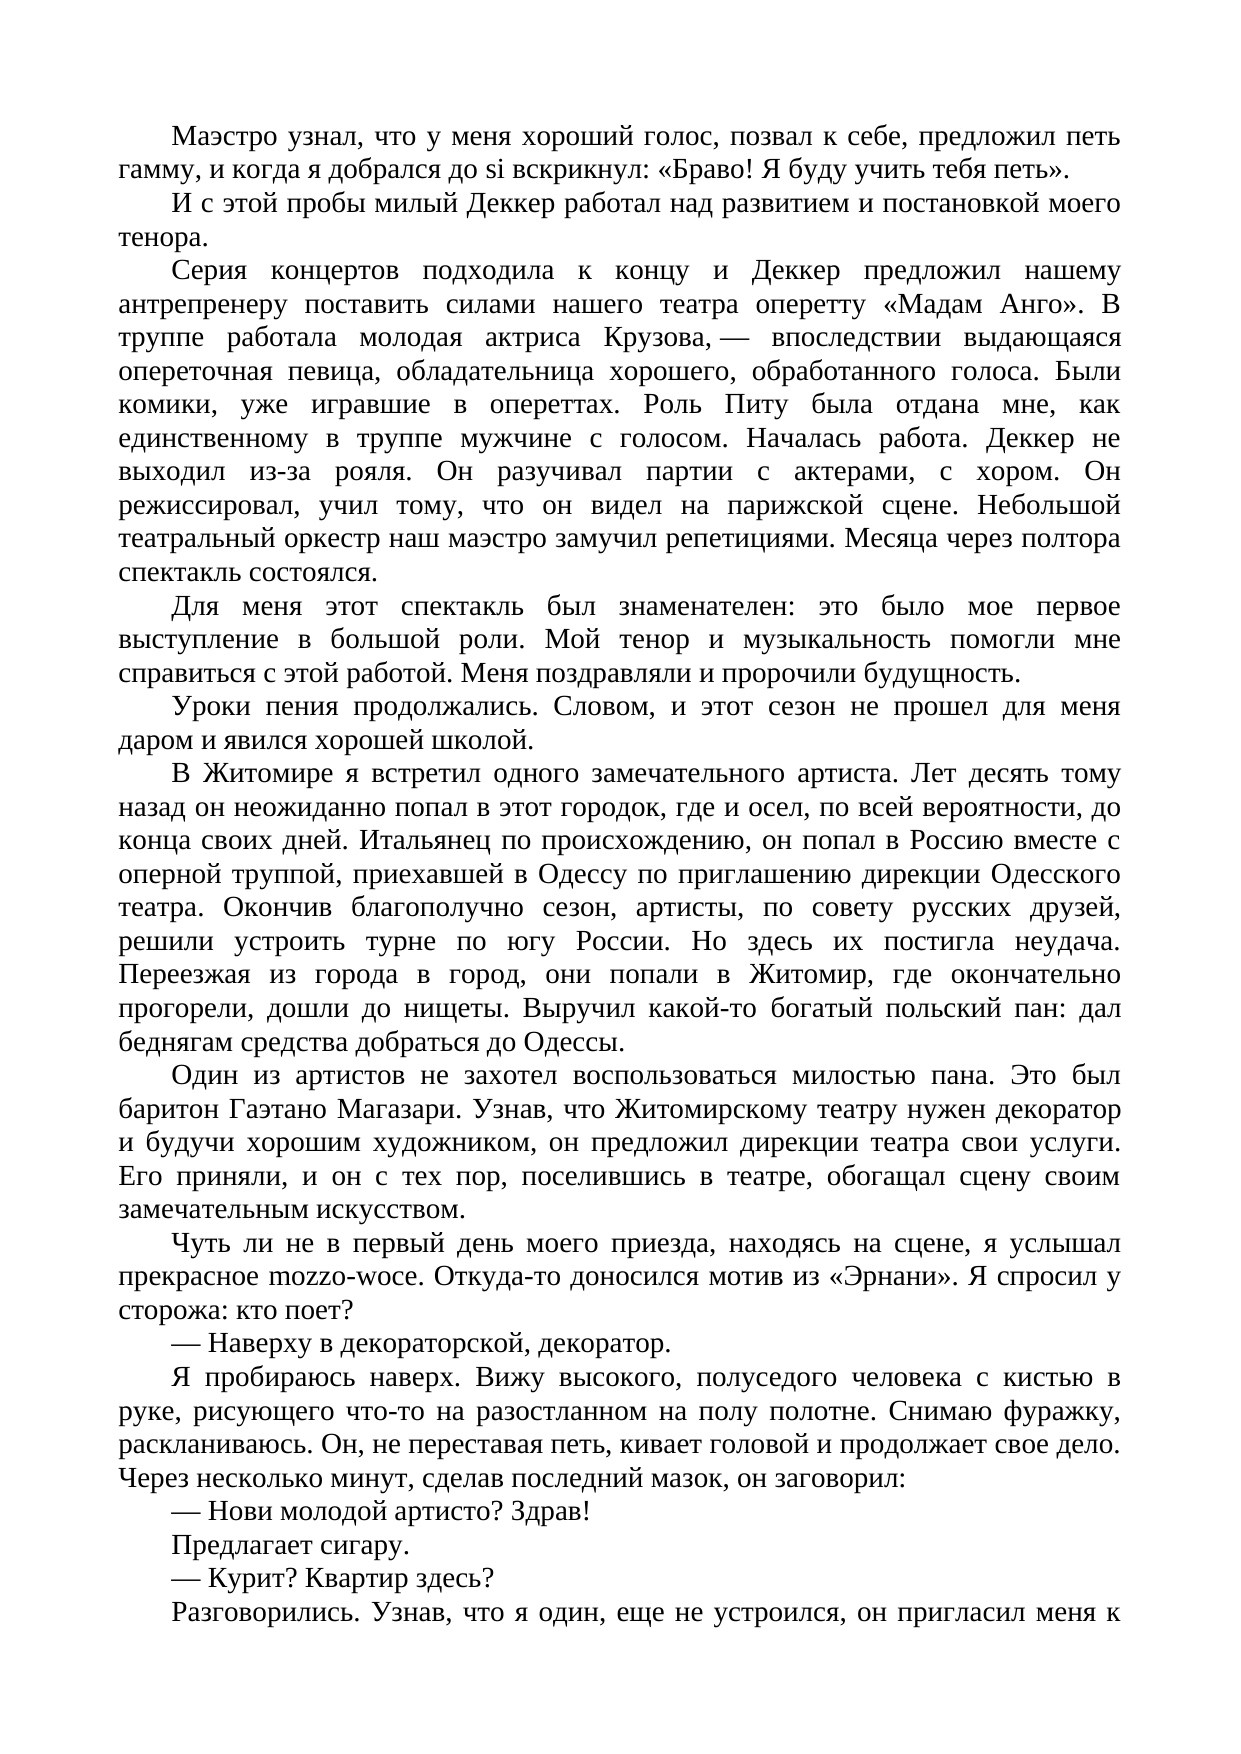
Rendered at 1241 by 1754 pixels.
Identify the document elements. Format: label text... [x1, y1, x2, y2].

text И с этой пробы милый Деккер работал над развитием и постановкой моего тенора. [118, 185, 1122, 252]
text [118, 1594, 1122, 1627]
text Один из артистов не захотел воспользоваться милостью пана. Это был баритон Гаэтано Магазари. Узнав, что Житомирскому театру нужен декоратор и будучи хорошим художником, он предложил дирекции театра свои услуги. Его приняли, и он с тех пор, поселившись в театре, обогащал сцену своим замечательным искусством. [118, 1057, 1122, 1225]
text — Курит? Квартир здесь? [118, 1560, 1122, 1594]
text Чуть ли не в первый день моего приезда, находясь на сцене, я услышал прекрасное mozzo-woce. Откуда-то доносился мотив из «Эрнани». Я спросил у сторожа: кто поет? [118, 1225, 1122, 1326]
text Серия концертов подходила к концу и Деккер предложил нашему антрепренеру поставить силами нашего театра оперетту «Мадам Анго». В труппе работала молодая актриса Крузова, — впоследствии выдающаяся опереточная певица, обладательница хорошего, обработанного голоса. Были комики, уже игравшие в опереттах. Роль Питу была отдана мне, как единственному в труппе мужчине с голосом. Началась работа. Деккер не выходил из-за рояля. Он разучивал партии с актерами, с хором. Он режиссировал, учил тому, что он видел на парижской сцене. Небольшой театральный оркестр наш маэстро замучил репетициями. Месяца через полтора спектакль состоялся. [118, 252, 1122, 588]
text В Житомире я встретил одного замечательного артиста. Лет десять тому назад он неожиданно попал в этот городок, где и осел, по всей вероятности, до конца своих дней. Итальянец по происхождению, он попал в Россию вместе с оперной труппой, приехавшей в Одессу по приглашению дирекции Одесского театра. Окончив благополучно сезон, артисты, по совету русских друзей, решили устроить турне по югу России. Но здесь их постигла неудача. Переезжая из города в город, они попали в Житомир, где окончательно прогорели, дошли до нищеты. Выручил какой-то {147} богатый польский пан: дал беднягам средства добраться до Одессы. [118, 755, 1122, 1057]
text Предлагает сигару. [118, 1527, 1122, 1560]
text Уроки пения продолжались. Словом, и этот сезон не прошел для меня даром и явился хорошей школой. [118, 688, 1122, 755]
text Я пробираюсь наверх. Вижу высокого, полуседого человека с кистью в руке, рисующего что-то на разостланном на полу полотне. Снимаю фуражку, раскланиваюсь. Он, не переставая петь, кивает головой и продолжает свое дело. Через несколько минут, сделав последний мазок, он заговорил: [118, 1359, 1122, 1493]
text — Нови молодой артисто? Здрав! [118, 1493, 1122, 1527]
text Для меня этот спектакль был знаменателен: это было мое первое выступление в большой роли. Мой тенор и музыкальность помогли мне справиться с этой работой. Меня поздравляли и пророчили будущность. [118, 588, 1122, 688]
text — Наверху в декораторской, декоратор. [118, 1326, 1122, 1359]
text {146} Маэстро узнал, что у меня хороший голос, позвал к себе, предложил петь гамму, и когда я добрался до si вскрикнул: «Браво! Я буду учить тебя петь». [118, 118, 1122, 185]
